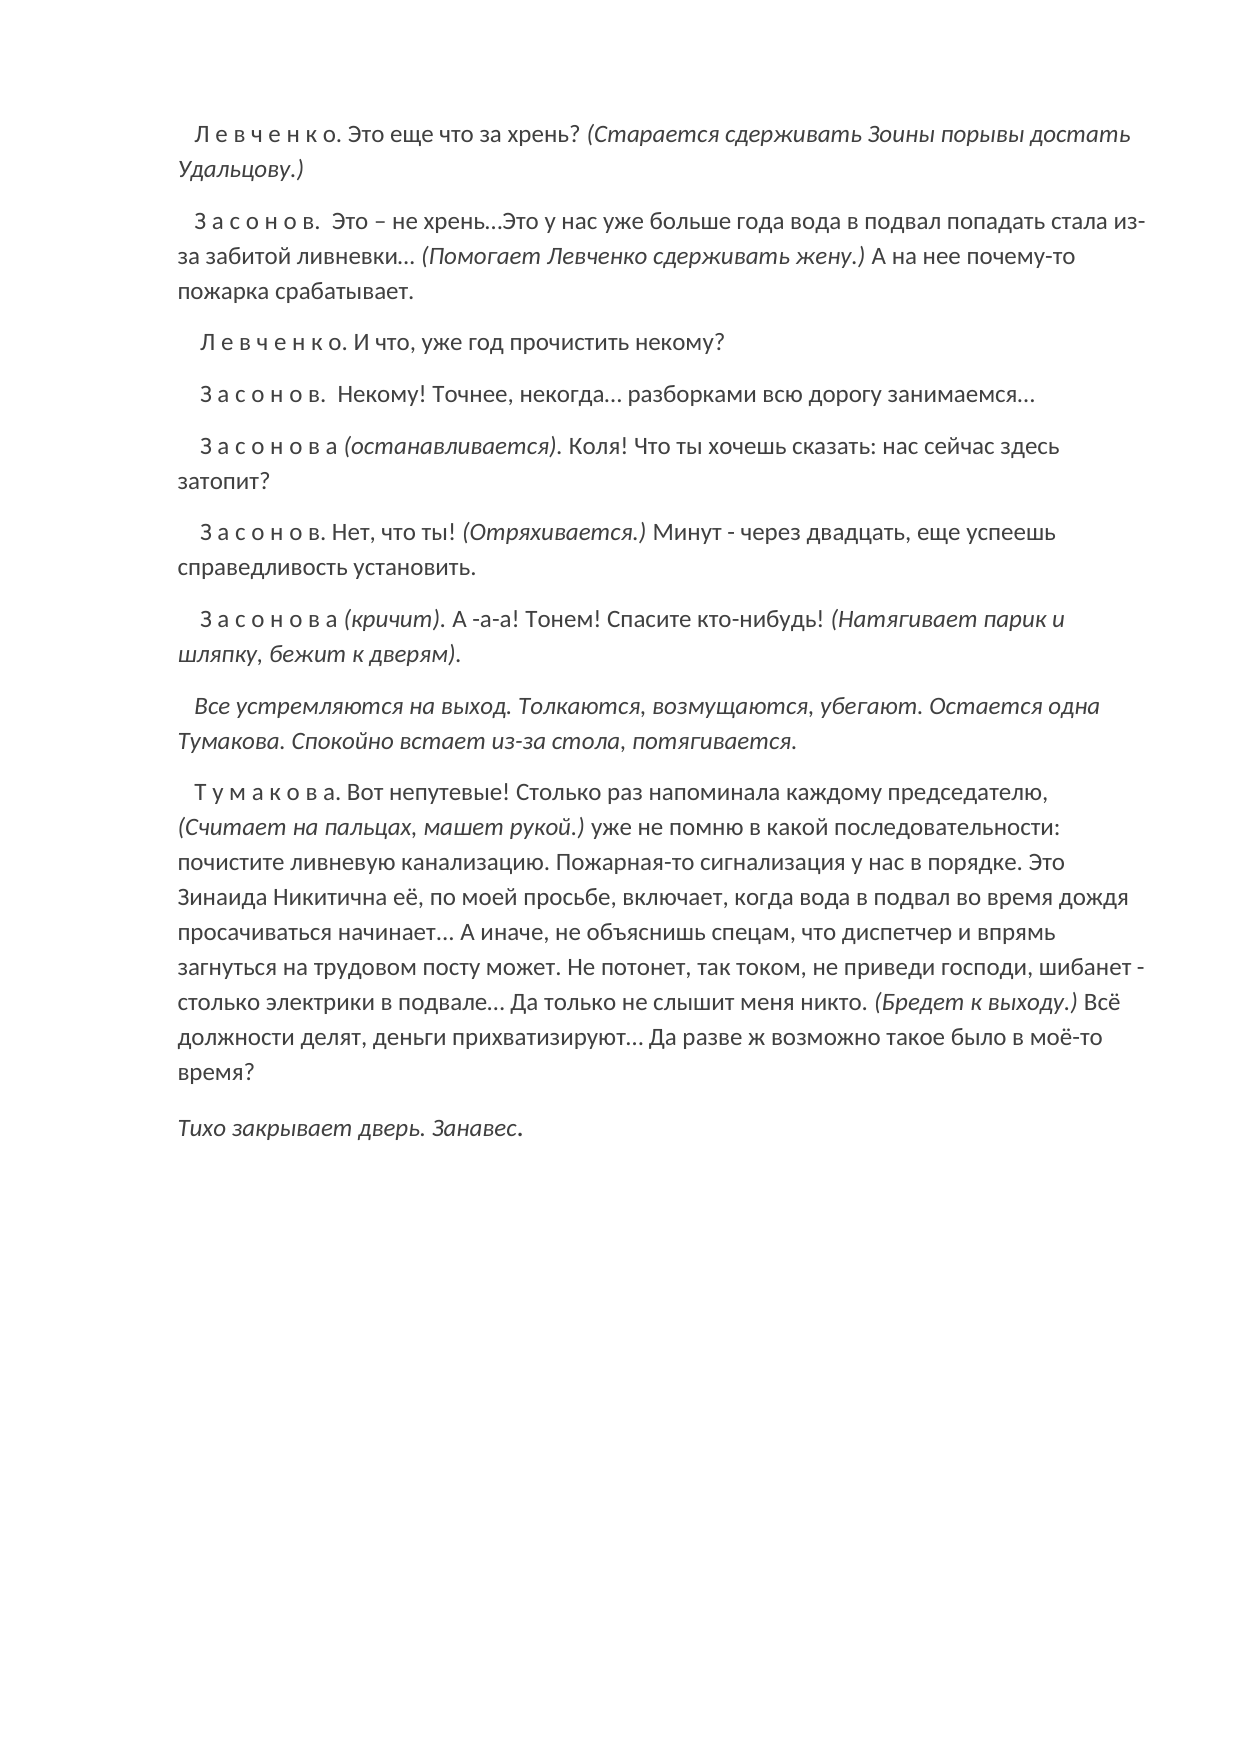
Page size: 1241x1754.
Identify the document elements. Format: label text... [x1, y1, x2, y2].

text З а с о н о в. Некому! Точнее, некогда… разборками всю дорогу занимаемся… [177, 378, 1152, 409]
text Т у м а к о в а. Вот непутевые! Столько раз напоминала каждому председателю, (Считает на пальцах, машет рукой.) уже не помню в какой последовательности: почистите ливневую канализацию. Пожарная-то сигнализация у нас в порядке. Это Зинаида Никитична её, по моей просьбе, включает, когда вода в подвал во время дождя просачиваться начинает... А иначе, не объяснишь спецам, что диспетчер и впрямь загнуться на трудовом посту может. Не потонет, так током, не приведи господи, шибанет - столько электрики в подвале… Да только не слышит меня никто. (Бредет к выходу.) Всё должности делят, деньги прихватизируют… Да разве ж возможно такое было в моё-то время? [177, 776, 1152, 1087]
text Л е в ч е н к о. И что, уже год прочистить некому? [177, 326, 1152, 357]
text Тихо закрывает дверь. Занавес. [177, 1108, 1152, 1144]
text З а с о н о в. Нет, что ты! (Отряхивается.) Минут - через двадцать, еще успеешь справедливость установить. [177, 516, 1152, 582]
text Л е в ч е н к о. Это еще что за хрень? (Старается сдерживать Зоины порывы достать Удальцову.) [177, 118, 1152, 184]
text Все устремляются на выход. Толкаются, возмущаются, убегают. Остается одна Тумакова. Спокойно встает из-за стола, потягивается. [177, 690, 1152, 755]
text З а с о н о в а (останавливается). Коля! Что ты хочешь сказать: нас сейчас здесь затопит? [177, 430, 1152, 495]
text З а с о н о в. Это – не хрень…Это у нас уже больше года вода в подвал попадать стала из-за забитой ливневки… (Помогает Левченко сдерживать жену.) А на нее почему-то пожарка срабатывает. [177, 205, 1152, 305]
text З а с о н о в а (кричит). А -а-а! Тонем! Спасите кто-нибудь! (Натягивает парик и шляпку, бежит к дверям). [177, 603, 1152, 669]
